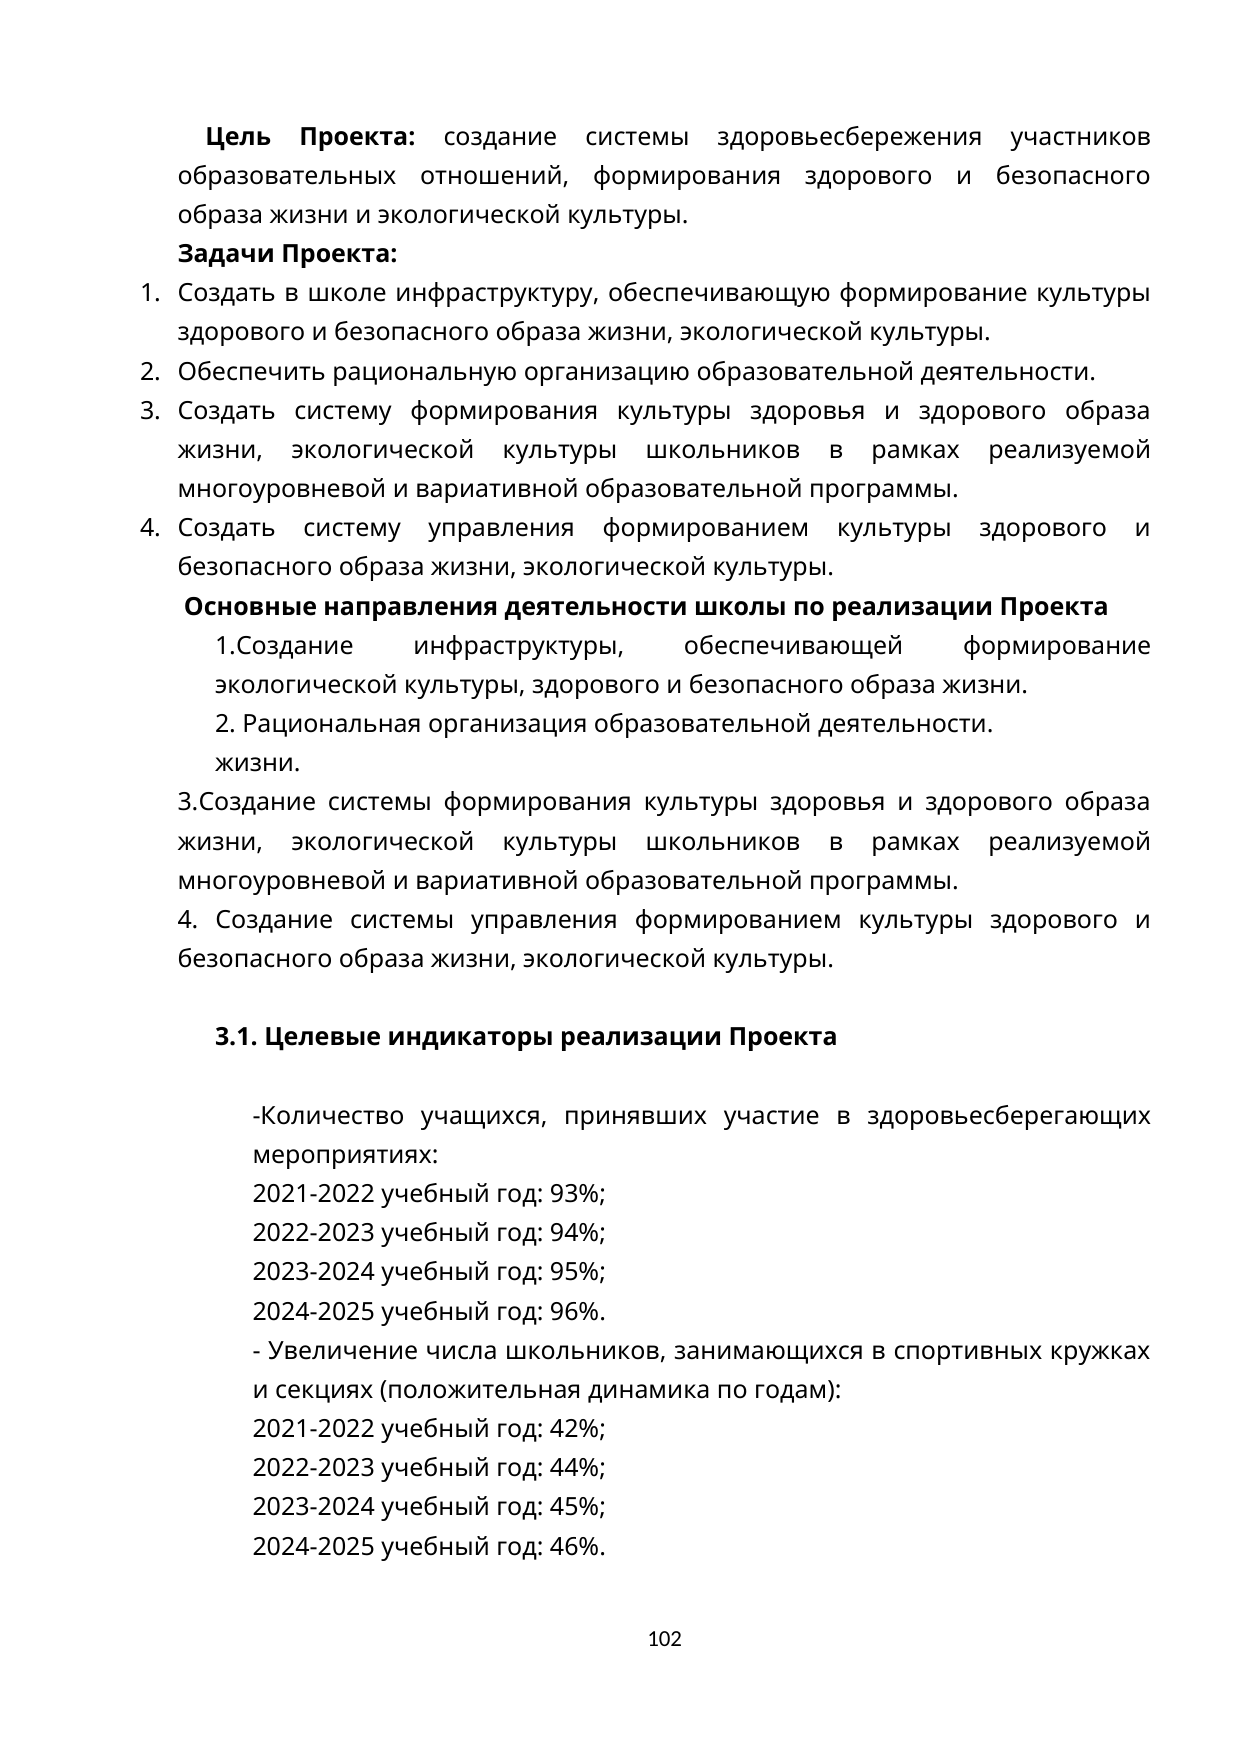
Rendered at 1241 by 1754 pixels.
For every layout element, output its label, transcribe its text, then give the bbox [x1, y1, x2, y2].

list Обеспечить рациональную организацию образовательной деятельности. [140, 353, 1152, 387]
text Цель Проекта: создание системы здоровьесбережения участников образовательных отношений, формирования здорового и безопасного образа жизни и экологической культуры. [177, 118, 1152, 231]
text 2024-2025 учебный год: 96%. [252, 1293, 1152, 1327]
text - Увеличение числа школьников, занимающихся в спортивных кружках и секциях (положительная динамика по годам): [252, 1332, 1152, 1406]
text -Количество учащихся, принявших участие в здоровьесберегающих мероприятиях: [252, 1097, 1152, 1171]
text 2023-2024 учебный год: 95%; [252, 1254, 1152, 1288]
list Создать систему формирования культуры здоровья и здорового образа жизни, экологической культуры школьников в рамках реализуемой многоуровневой и вариативной образовательной программы. [140, 392, 1152, 505]
text 2022-2023 учебный год: 44%; [252, 1450, 1152, 1484]
text 2021-2022 учебный год: 93%; [252, 1176, 1152, 1210]
list Создать систему управления формированием культуры здорового и безопасного образа жизни, экологической культуры. [140, 510, 1152, 583]
text Задачи Проекта: [177, 236, 1152, 270]
text 2021-2022 учебный год: 42%; [252, 1411, 1152, 1445]
text 3.Создание системы формирования культуры здоровья и здорового образа жизни, экологической культуры школьников в рамках реализуемой многоуровневой и вариативной образовательной программы. [177, 784, 1152, 896]
text жизни. [215, 745, 1152, 779]
text 2023-2024 учебный год: 45%; [252, 1489, 1152, 1523]
text 2. Рациональная организация образовательной деятельности. [215, 706, 1152, 740]
text 2024-2025 учебный год: 46%. [252, 1528, 1152, 1562]
text Основные направления деятельности школы по реализации Проекта [177, 588, 1152, 622]
list Создать в школе инфраструктуру, обеспечивающую формирование культуры здорового и безопасного образа жизни, экологической культуры. [140, 275, 1152, 348]
text 2022-2023 учебный год: 94%; [252, 1215, 1152, 1249]
text 3.1. Целевые индикаторы реализации Проекта [215, 1019, 1152, 1053]
text 4. Создание системы управления формированием культуры здорового и безопасного образа жизни, экологической культуры. [177, 901, 1152, 975]
text 1.Создание инфраструктуры, обеспечивающей формирование экологической культуры, здорового и безопасного образа жизни. [215, 627, 1152, 701]
